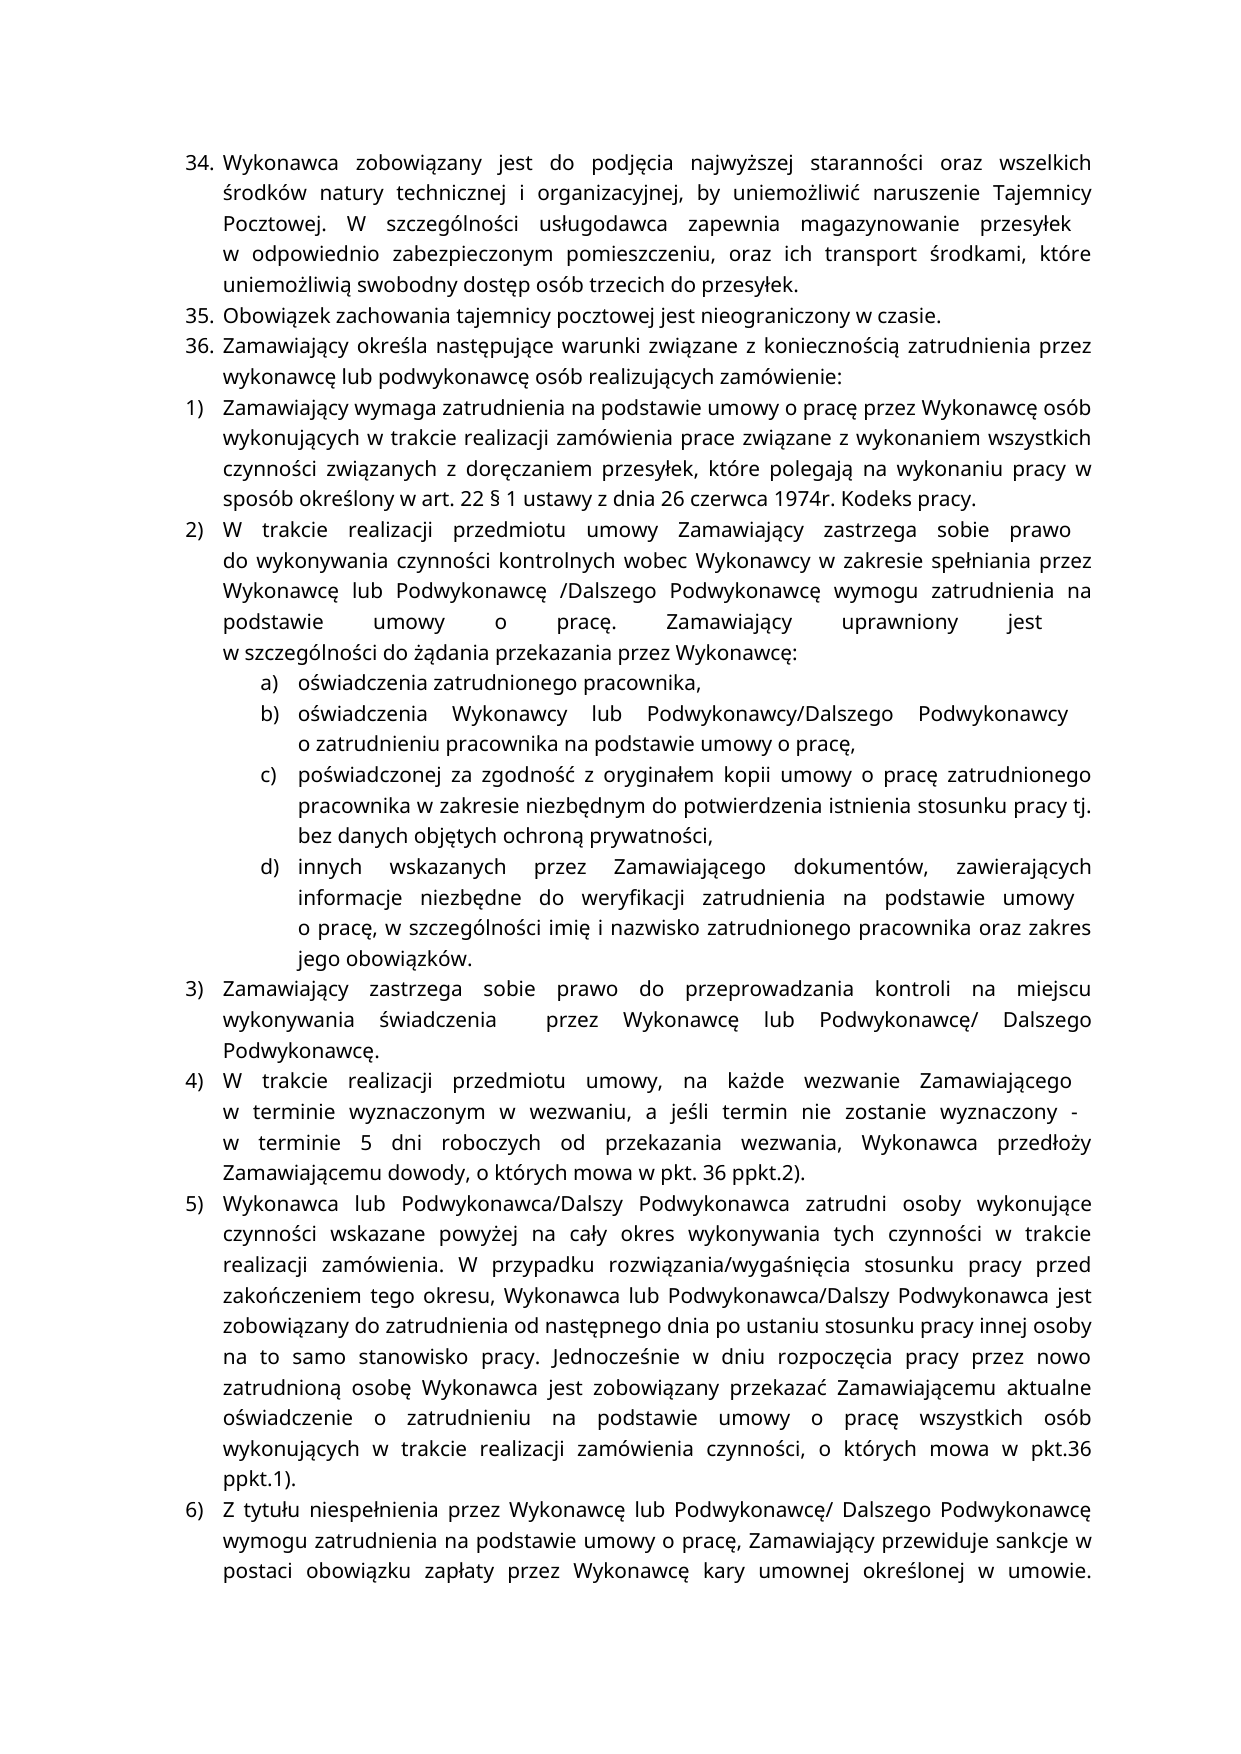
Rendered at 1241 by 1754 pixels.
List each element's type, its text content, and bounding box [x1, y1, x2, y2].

list Wykonawca zobowiązany jest do podjęcia najwyższej staranności oraz wszelkich środków natury technicznej i organizacyjnej, by uniemożliwić naruszenie Tajemnicy Pocztowej. W szczególności usługodawca zapewnia magazynowanie przesyłek w odpowiednio zabezpieczonym pomieszczeniu, oraz ich transport środkami, które uniemożliwią swobodny dostęp osób trzecich do przesyłek. [185, 148, 1093, 298]
list oświadczenia zatrudnionego pracownika, [260, 668, 1093, 697]
list innych wskazanych przez Zamawiającego dokumentów, zawierających informacje niezbędne do weryfikacji zatrudnienia na podstawie umowy o pracę, w szczególności imię i nazwisko zatrudnionego pracownika oraz zakres jego obowiązków. [260, 852, 1093, 972]
list W trakcie realizacji przedmiotu umowy Zamawiający zastrzega sobie prawo do wykonywania czynności kontrolnych wobec Wykonawcy w zakresie spełniania przez Wykonawcę lub Podwykonawcę /Dalszego Podwykonawcę wymogu zatrudnienia na podstawie umowy o pracę. Zamawiający uprawniony jest w szczególności do żądania przekazania przez Wykonawcę: [185, 515, 1093, 666]
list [185, 1495, 1093, 1585]
list oświadczenia Wykonawcy lub Podwykonawcy/Dalszego Podwykonawcy o zatrudnieniu pracownika na podstawie umowy o pracę, [260, 699, 1093, 758]
list W trakcie realizacji przedmiotu umowy, na każde wezwanie Zamawiającego w terminie wyznaczonym w wezwaniu, a jeśli termin nie zostanie wyznaczony - w terminie 5 dni roboczych od przekazania wezwania, Wykonawca przedłoży Zamawiającemu dowody, o których mowa w pkt. 36 ppkt.2). [185, 1066, 1093, 1187]
list Zamawiający wymaga zatrudnienia na podstawie umowy o pracę przez Wykonawcę osób wykonujących w trakcie realizacji zamówienia prace związane z wykonaniem wszystkich czynności związanych z doręczaniem przesyłek, które polegają na wykonaniu pracy w sposób określony w art. 22 § 1 ustawy z dnia 26 czerwca 1974r. Kodeks pracy. [185, 393, 1093, 513]
list Obowiązek zachowania tajemnicy pocztowej jest nieograniczony w czasie. [185, 301, 1093, 329]
list poświadczonej za zgodność z oryginałem kopii umowy o pracę zatrudnionego pracownika w zakresie niezbędnym do potwierdzenia istnienia stosunku pracy tj. bez danych objętych ochroną prywatności, [260, 760, 1093, 850]
list Zamawiający określa następujące warunki związane z koniecznością zatrudnienia przez wykonawcę lub podwykonawcę osób realizujących zamówienie: [185, 331, 1093, 390]
list Wykonawca lub Podwykonawca/Dalszy Podwykonawca zatrudni osoby wykonujące czynności wskazane powyżej na cały okres wykonywania tych czynności w trakcie realizacji zamówienia. W przypadku rozwiązania/wygaśnięcia stosunku pracy przed zakończeniem tego okresu, Wykonawca lub Podwykonawca/Dalszy Podwykonawca jest zobowiązany do zatrudnienia od następnego dnia po ustaniu stosunku pracy innej osoby na to samo stanowisko pracy. Jednocześnie w dniu rozpoczęcia pracy przez nowo zatrudnioną osobę Wykonawca jest zobowiązany przekazać Zamawiającemu aktualne oświadczenie o zatrudnieniu na podstawie umowy o pracę wszystkich osób wykonujących w trakcie realizacji zamówienia czynności, o których mowa w pkt.36 ppkt.1). [185, 1189, 1093, 1493]
list Zamawiający zastrzega sobie prawo do przeprowadzania kontroli na miejscu wykonywania świadczenia przez Wykonawcę lub Podwykonawcę/ Dalszego Podwykonawcę. [185, 974, 1093, 1064]
